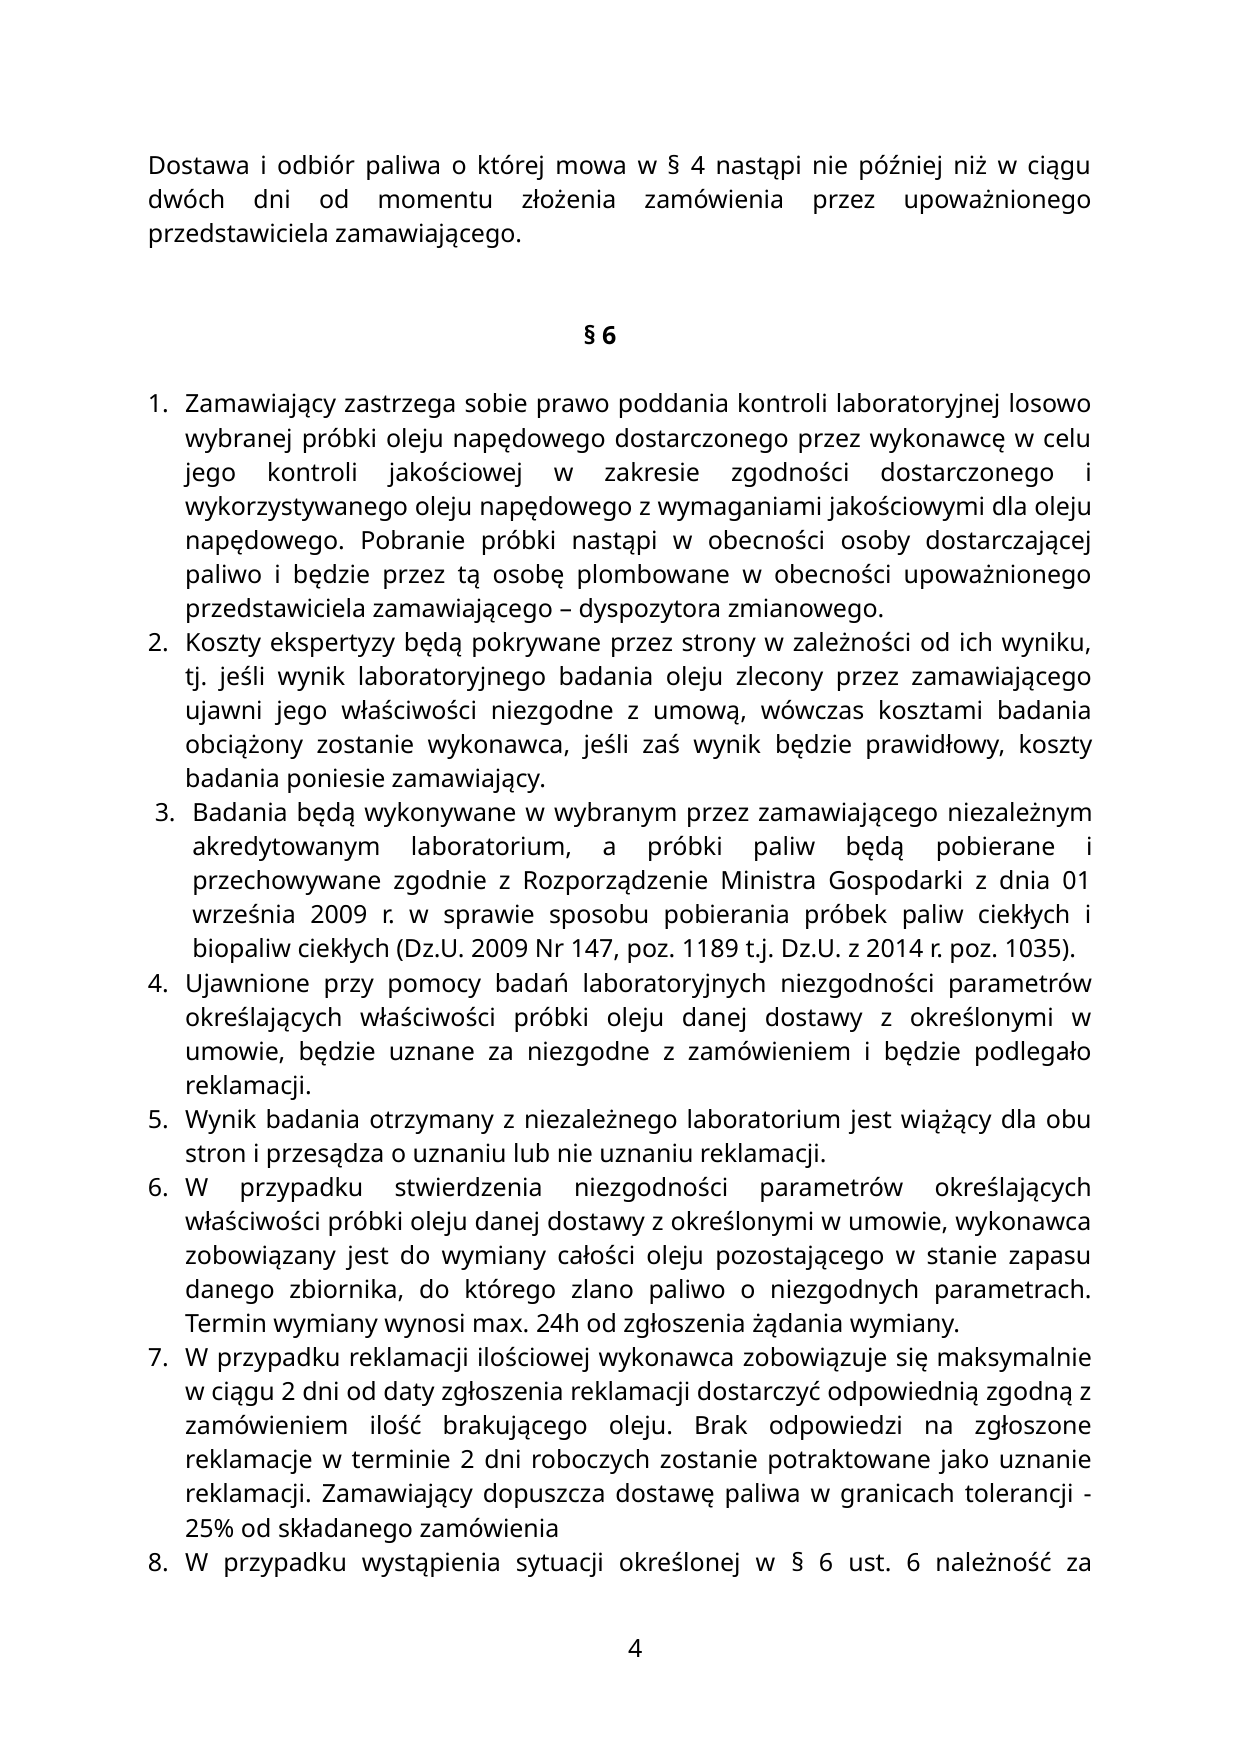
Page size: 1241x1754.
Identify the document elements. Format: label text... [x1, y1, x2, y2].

list Koszty ekspertyzy będą pokrywane przez strony w zależności od ich wyniku, tj. jeśli wynik laboratoryjnego badania oleju zlecony przez zamawiającego ujawni jego właściwości niezgodne z umową, wówczas kosztami badania obciążony zostanie wykonawca, jeśli zaś wynik będzie prawidłowy, koszty badania poniesie zamawiający. [148, 624, 1092, 795]
list W przypadku stwierdzenia niezgodności parametrów określających właściwości próbki oleju danej dostawy z określonymi w umowie, wykonawca zobowiązany jest do wymiany całości oleju pozostającego w stanie zapasu danego zbiornika, do którego zlano paliwo o niezgodnych parametrach. Termin wymiany wynosi max. 24h od zgłoszenia żądania wymiany. [148, 1169, 1092, 1340]
list Wynik badania otrzymany z niezależnego laboratorium jest wiążący dla obu stron i przesądza o uznaniu lub nie uznaniu reklamacji. [148, 1101, 1092, 1169]
list Ujawnione przy pomocy badań laboratoryjnych niezgodności parametrów określających właściwości próbki oleju danej dostawy z określonymi w umowie, będzie uznane za niezgodne z zamówieniem i będzie podlegało reklamacji. [148, 965, 1092, 1101]
text Dostawa i odbiór paliwa o której mowa w § 4 nastąpi nie później niż w ciągu dwóch dni od momentu złożenia zamówienia przez upoważnionego przedstawiciela zamawiającego. [148, 148, 1092, 250]
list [148, 1544, 1092, 1578]
list Badania będą wykonywane w wybranym przez zamawiającego niezależnym akredytowanym laboratorium, a próbki paliw będą pobierane i przechowywane zgodnie z Rozporządzenie Ministra Gospodarki z dnia 01 września 2009 r. w sprawie sposobu pobierania próbek paliw ciekłych i biopaliw ciekłych (Dz.U. 2009 Nr 147, poz. 1189 t.j. Dz.U. z 2014 r. poz. 1035). [154, 795, 1092, 965]
list Zamawiający zastrzega sobie prawo poddania kontroli laboratoryjnej losowo wybranej próbki oleju napędowego dostarczonego przez wykonawcę w celu jego kontroli jakościowej w zakresie zgodności dostarczonego i wykorzystywanego oleju napędowego z wymaganiami jakościowymi dla oleju napędowego. Pobranie próbki nastąpi w obecności osoby dostarczającej paliwo i będzie przez tą osobę plombowane w obecności upoważnionego przedstawiciela zamawiającego – dyspozytora zmianowego. [148, 386, 1092, 624]
list W przypadku reklamacji ilościowej wykonawca zobowiązuje się maksymalnie w ciągu 2 dni od daty zgłoszenia reklamacji dostarczyć odpowiednią zgodną z zamówieniem ilość brakującego oleju. Brak odpowiedzi na zgłoszone reklamacje w terminie 2 dni roboczych zostanie potraktowane jako uznanie reklamacji. Zamawiający dopuszcza dostawę paliwa w granicach tolerancji -25% od składanego zamówienia [148, 1340, 1092, 1544]
